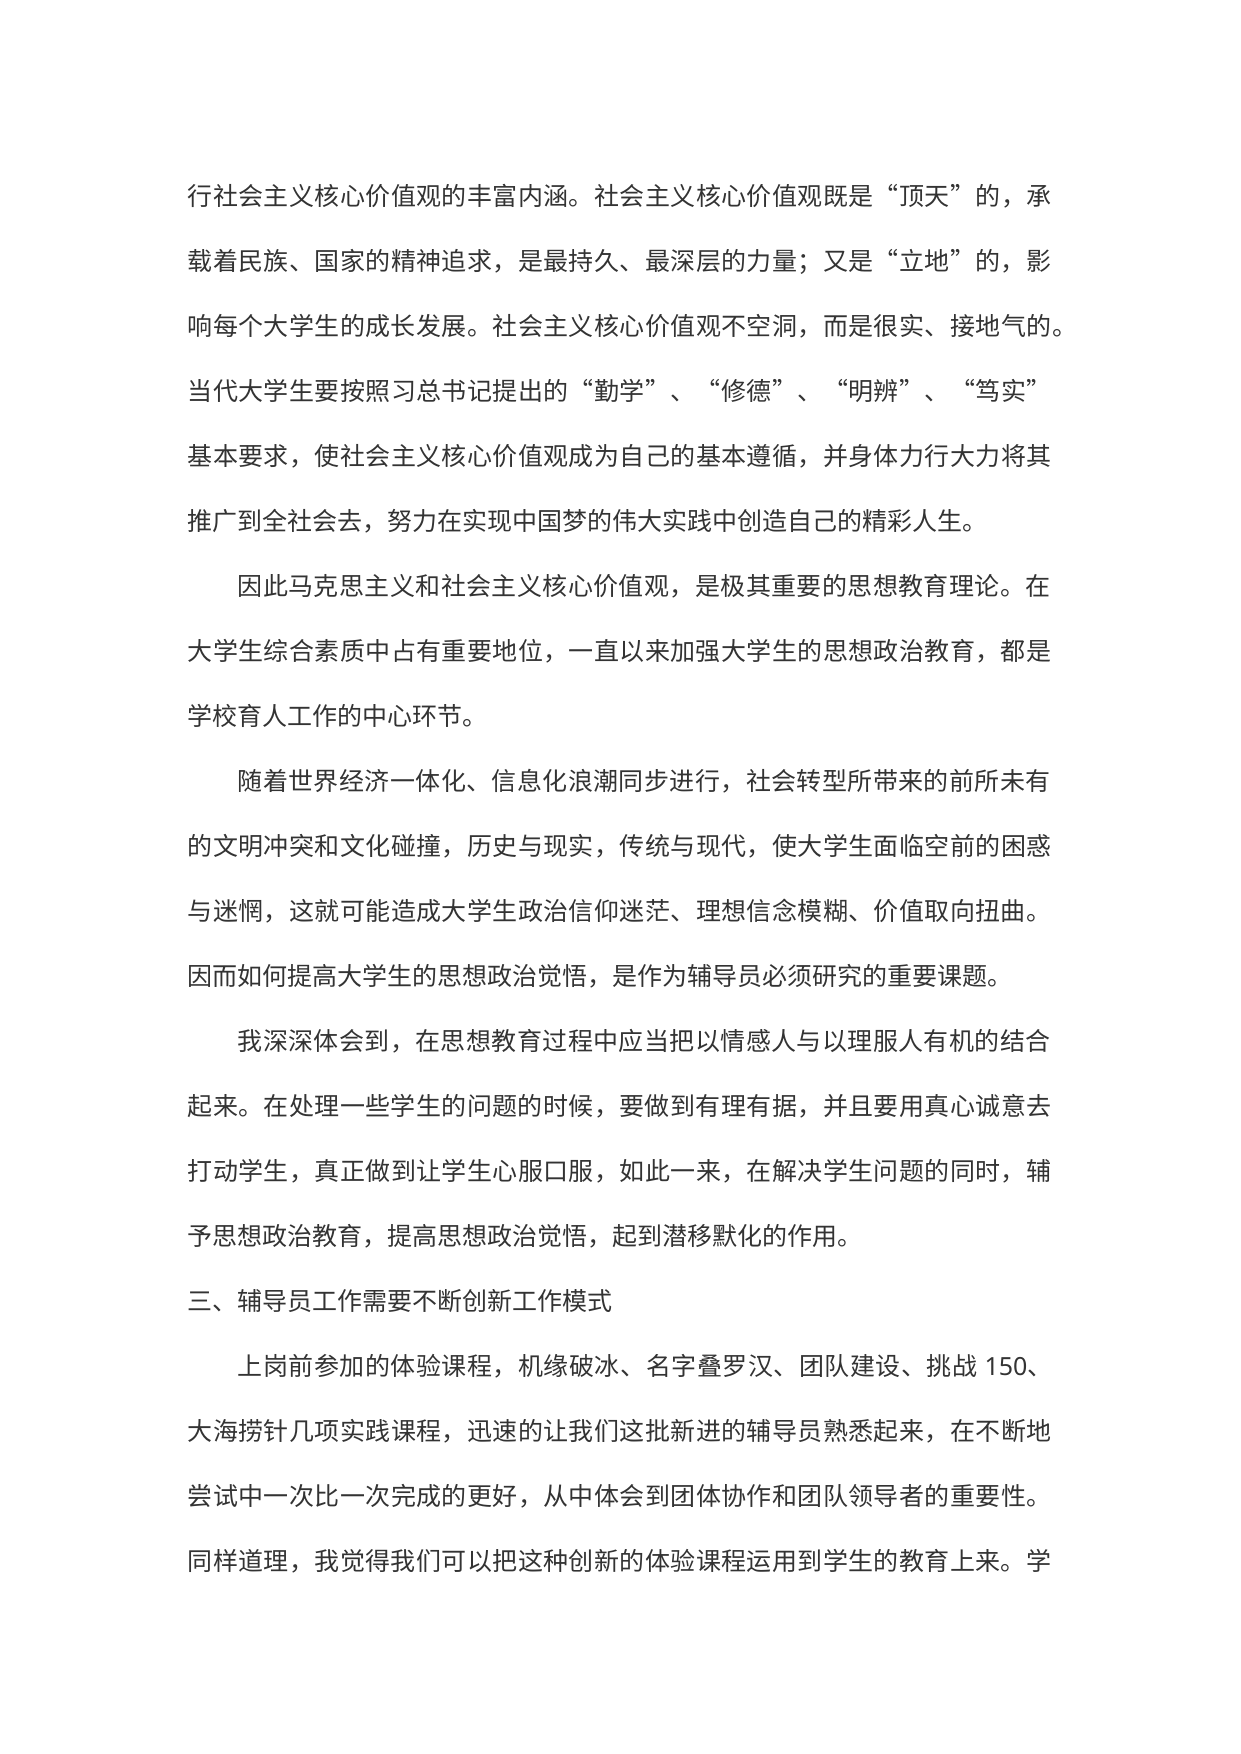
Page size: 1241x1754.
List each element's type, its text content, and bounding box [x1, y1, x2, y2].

text 因此马克思主义和社会主义核心价值观，是极其重要的思想教育理论。在大学生综合素质中占有重要地位，一直以来加强大学生的思想政治教育，都是学校育人工作的中心环节。 [187, 552, 1053, 747]
list 辅导员工作需要不断创新工作模式 [187, 1267, 1053, 1332]
text 我深深体会到，在思想教育过程中应当把以情感人与以理服人有机的结合起来。在处理一些学生的问题的时候，要做到有理有据，并且要用真心诚意去打动学生，真正做到让学生心服口服，如此一来，在解决学生问题的同时，辅予思想政治教育，提高思想政治觉悟，起到潜移默化的作用。 [187, 1007, 1053, 1267]
text 随着世界经济一体化、信息化浪潮同步进行，社会转型所带来的前所未有的文明冲突和文化碰撞，历史与现实，传统与现代，使大学生面临空前的困惑与迷惘，这就可能造成大学生政治信仰迷茫、理想信念模糊、价值取向扭曲。因而如何提高大学生的思想政治觉悟，是作为辅导员必须研究的重要课题。 [187, 747, 1053, 1007]
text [187, 162, 1053, 552]
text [187, 1332, 1053, 1592]
